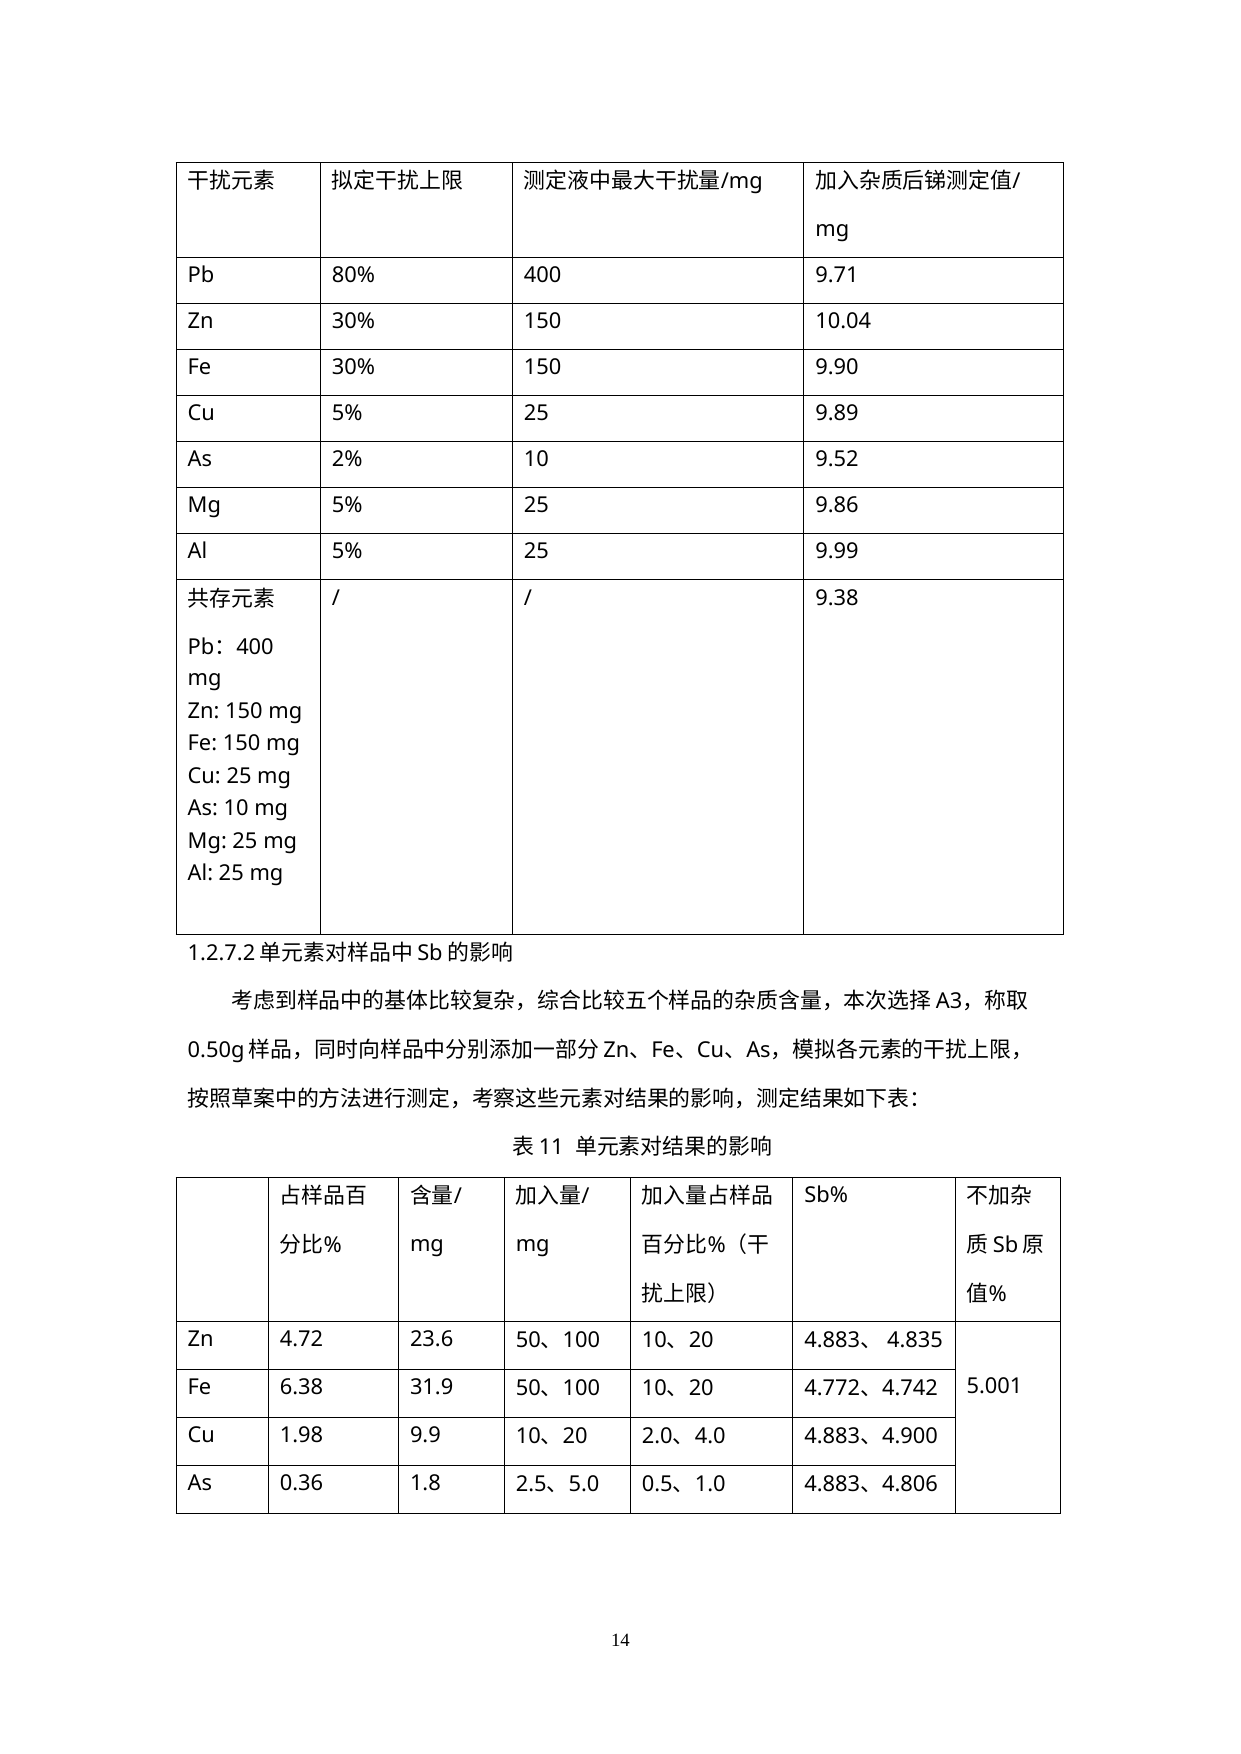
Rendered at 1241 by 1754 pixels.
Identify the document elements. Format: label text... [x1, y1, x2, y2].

table_cell As [177, 442, 320, 487]
table_cell 9.9 [399, 1418, 504, 1464]
text 考虑到样品中的基体比较复杂，综合比较五个样品的杂质含量，本次选择A3，称取0.50g样品，同时向样品中分别添加一部分Zn、Fe、Cu、As，模拟各元素的干扰上限，按照草案中的方法进行测定，考察这些元素对结果的影响，测定结果如下表： [187, 983, 1053, 1113]
table_cell 25 [513, 488, 803, 533]
table_cell / [321, 580, 512, 933]
table_cell Cu [177, 396, 320, 441]
table_cell 9.86 [804, 488, 1063, 533]
table_cell 2.0、4.0 [631, 1418, 792, 1464]
table_cell 400 [513, 258, 803, 303]
table_cell 1.98 [269, 1418, 398, 1464]
table_header 加入量/mg [505, 1178, 630, 1321]
table_cell 4.883、4.900 [793, 1418, 955, 1464]
table_cell / [513, 580, 803, 933]
table_cell Al [177, 534, 320, 579]
table_cell 4.883、4.806 [793, 1466, 955, 1513]
table_cell 150 [513, 350, 803, 395]
table_header 拟定干扰上限 [321, 163, 512, 257]
table_cell 0.5、1.0 [631, 1466, 792, 1513]
table_cell 10.04 [804, 304, 1063, 349]
table_cell 23.6 [399, 1322, 504, 1368]
table_cell 4.72 [269, 1322, 398, 1368]
table_cell 5.001 [956, 1322, 1060, 1513]
table_cell 10 [513, 442, 803, 487]
table_header 测定液中最大干扰量/mg [513, 163, 803, 257]
table_cell 4.772、4.742 [793, 1370, 955, 1417]
table_cell 5% [321, 396, 512, 441]
table_cell 50、100 [505, 1370, 630, 1417]
table_cell 9.89 [804, 396, 1063, 441]
table_cell 9.90 [804, 350, 1063, 395]
table_cell Mg [177, 488, 320, 533]
table_header [177, 1178, 268, 1321]
table_cell 2.5、5.0 [505, 1466, 630, 1513]
table_cell 4.883、 4.835 [793, 1322, 955, 1368]
table_header 加入杂质后锑测定值/mg [804, 163, 1063, 257]
table_cell 150 [513, 304, 803, 349]
table_cell 25 [513, 534, 803, 579]
table_cell 6.38 [269, 1370, 398, 1417]
table_cell 31.9 [399, 1370, 504, 1417]
table_cell 10、20 [505, 1418, 630, 1464]
table_cell 5% [321, 488, 512, 533]
table_cell 9.52 [804, 442, 1063, 487]
table_cell 80% [321, 258, 512, 303]
table_cell Pb [177, 258, 320, 303]
table_cell 50、100 [505, 1322, 630, 1368]
table_cell Zn [177, 1322, 268, 1368]
table_cell 30% [321, 304, 512, 349]
table_cell 1.8 [399, 1466, 504, 1513]
table_header 占样品百分比% [269, 1178, 398, 1321]
table_cell 9.99 [804, 534, 1063, 579]
table_cell 10、20 [631, 1322, 792, 1368]
table_cell 5% [321, 534, 512, 579]
table_cell As [177, 1466, 268, 1513]
table_cell 9.71 [804, 258, 1063, 303]
table_cell 10、20 [631, 1370, 792, 1417]
table_cell 9.38 [804, 580, 1063, 933]
table_header Sb% [793, 1178, 955, 1321]
table_cell Fe [177, 1370, 268, 1417]
table_cell 25 [513, 396, 803, 441]
table_cell Fe [177, 350, 320, 395]
text 1.2.7.2单元素对样品中Sb的影响 [187, 935, 1053, 967]
table_cell 2% [321, 442, 512, 487]
table_header 干扰元素 [177, 163, 320, 257]
table_header 含量/mg [399, 1178, 504, 1321]
table_cell 30% [321, 350, 512, 395]
table_cell 0.36 [269, 1466, 398, 1513]
table_cell 共存元素 Pb：400 mg Zn: 150 mg Fe: 150 mg Cu: 25 mg As: 10 mg Mg: 25 mg Al: 25 mg [177, 580, 320, 933]
table_header 加入量占样品百分比%（干扰上限） [631, 1178, 792, 1321]
table_cell Zn [177, 304, 320, 349]
text 表11 单元素对结果的影响 [187, 1129, 1053, 1161]
table_cell Cu [177, 1418, 268, 1464]
table_header 不加杂质Sb原值% [956, 1178, 1060, 1321]
